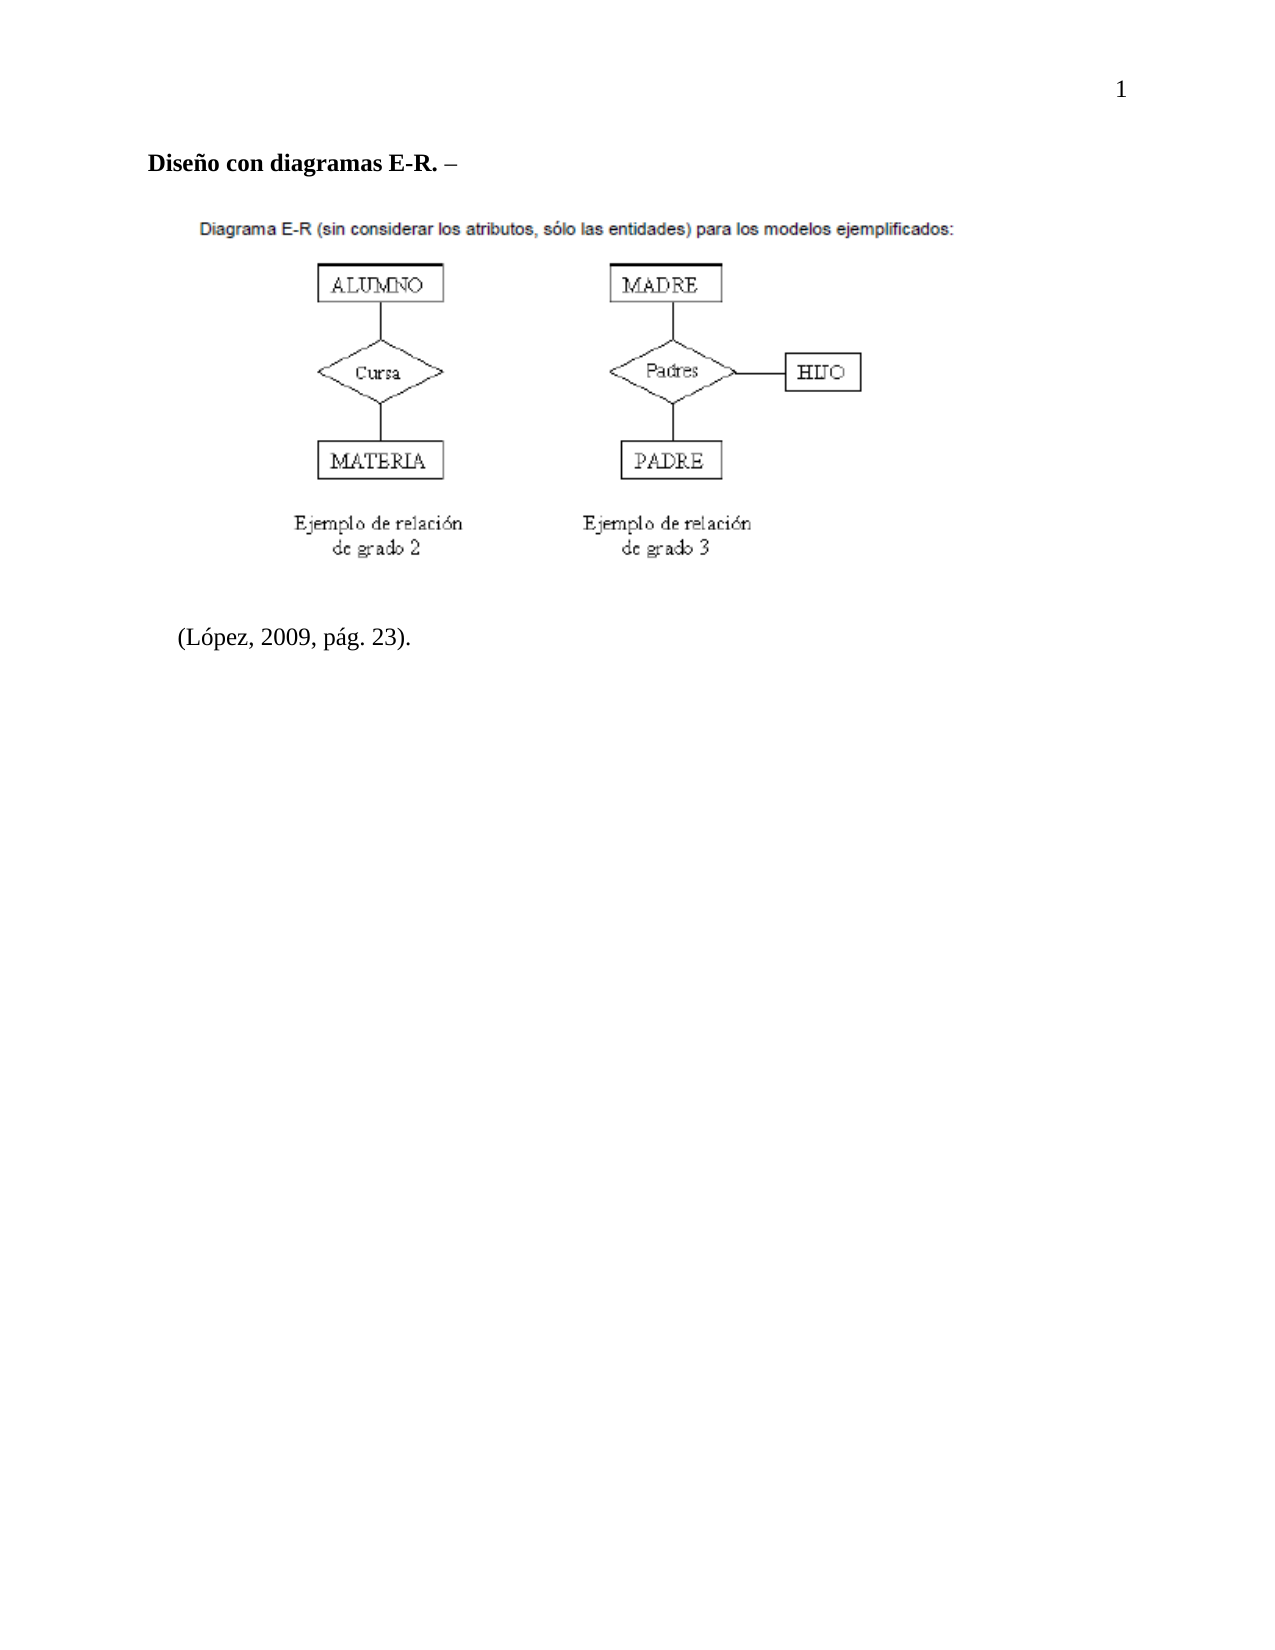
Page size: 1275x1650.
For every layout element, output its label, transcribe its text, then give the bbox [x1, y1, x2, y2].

text . [148, 622, 1127, 650]
text Diseño con diagramas E-R. – [148, 148, 1127, 176]
